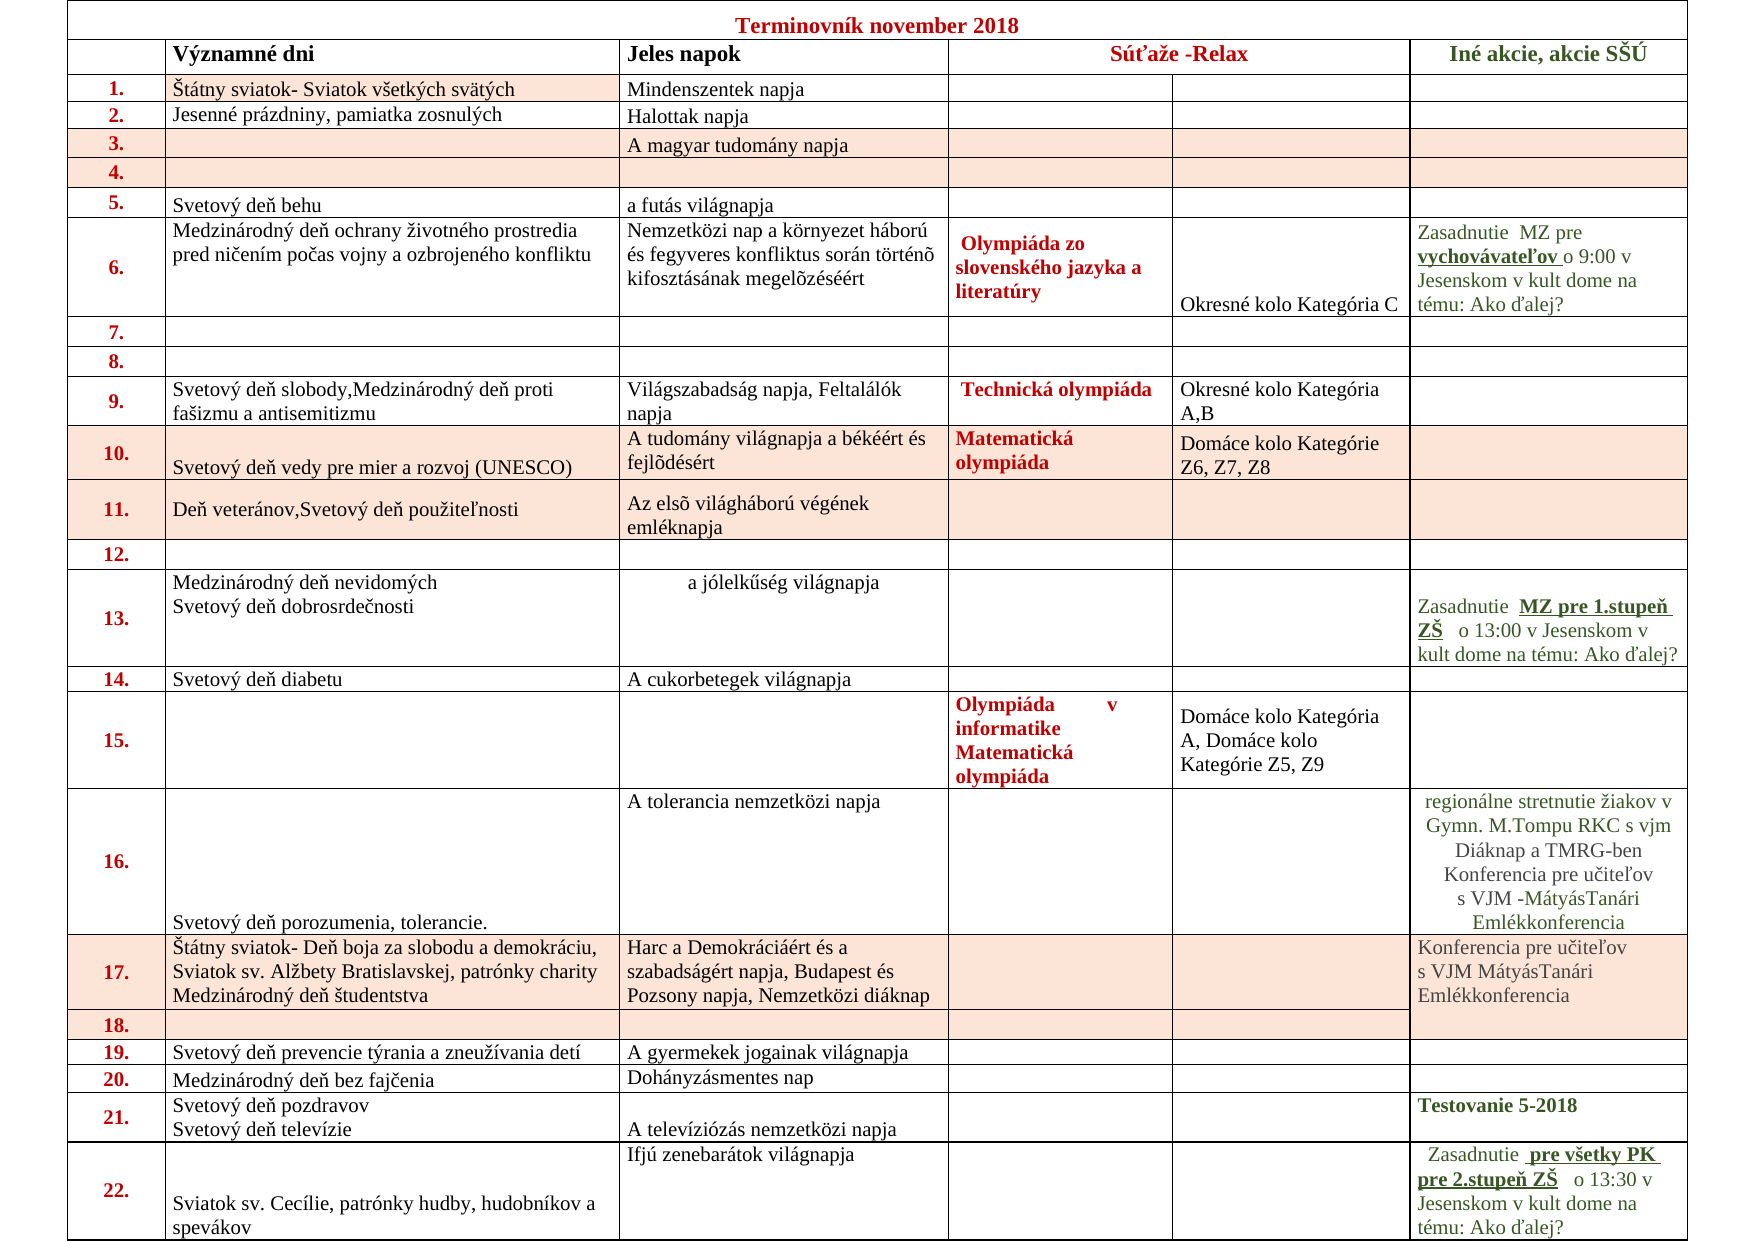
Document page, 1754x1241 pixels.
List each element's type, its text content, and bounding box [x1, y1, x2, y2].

table_cell [949, 1093, 1172, 1141]
table_cell Okresné kolo Kategória A,B [1173, 377, 1409, 425]
table_cell 15. [68, 692, 165, 788]
table_cell [1411, 158, 1687, 187]
table_cell Sviatok sv. Cecílie, patrónky hudby, hudobníkov a spevákov [166, 1143, 619, 1239]
table_cell [949, 667, 1172, 691]
table_cell 11. [68, 480, 165, 539]
table_cell Medzinárodný deň bez fajčenia [166, 1065, 619, 1092]
table_cell 19. [68, 1040, 165, 1064]
table_cell Svetový deň pozdravov Svetový deň televízie [166, 1093, 619, 1141]
table_cell Významné dni [166, 40, 619, 74]
table_cell Svetový deň vedy pre mier a rozvoj (UNESCO) [166, 426, 619, 479]
table_cell [949, 102, 1172, 128]
table_cell Svetový deň behu [166, 188, 619, 217]
table_cell Testovanie 5-2018 [1411, 1093, 1687, 1141]
table_cell [166, 692, 619, 788]
table_cell Svetový deň porozumenia, tolerancie. [166, 789, 619, 934]
table_cell Iné akcie, akcie SŠÚ [1411, 40, 1687, 74]
table_cell 10. [68, 426, 165, 479]
table_cell 2. [68, 102, 165, 128]
table_cell Nemzetközi nap a környezet háború és fegyveres konfliktus során történõ kifosztásának megelõzéséért [620, 218, 948, 316]
table_cell 21. [68, 1093, 165, 1141]
table_cell [1411, 426, 1687, 479]
table_cell Zasadnutie MZ pre 1.stupeň ZŠ o 13:00 v Jesenskom v kult dome na tému: Ako ďalej? [1411, 570, 1687, 666]
table_cell [1411, 317, 1687, 346]
table_cell Svetový deň slobody,Medzinárodný deň proti fašizmu a antisemitizmu [166, 377, 619, 425]
table_cell Az elsõ világháború végének emléknapja [620, 480, 948, 539]
table_cell [1411, 75, 1687, 101]
table_cell [949, 1010, 1172, 1039]
table_cell Okresné kolo Kategória C [1173, 218, 1409, 316]
table_cell a futás világnapja [620, 188, 948, 217]
table_cell [1173, 667, 1409, 691]
table_cell [1173, 480, 1409, 539]
table_cell [1173, 347, 1409, 376]
table_cell [1173, 540, 1409, 569]
table_cell 16. [68, 789, 165, 934]
table_cell Ifjú zenebarátok világnapja [620, 1143, 948, 1239]
table_cell A tudomány világnapja a békéért és fejlõdésért [620, 426, 948, 479]
table_cell Világszabadság napja, Feltalálók napja [620, 377, 948, 425]
table_cell [1411, 188, 1687, 217]
table_cell [1173, 789, 1409, 934]
table_cell Zasadnutie pre všetky PK pre 2.stupeň ZŠ o 13:30 v Jesenskom v kult dome na tému: Ako ďalej? [1411, 1143, 1687, 1239]
table_cell [949, 158, 1172, 187]
table_cell [1173, 317, 1409, 346]
table_cell 5. [68, 188, 165, 217]
table_cell [1173, 1143, 1409, 1239]
table_cell [1173, 158, 1409, 187]
table_cell A gyermekek jogainak világnapja [620, 1040, 948, 1064]
table_cell Jesenné prázdniny, pamiatka zosnulých [166, 102, 619, 128]
table_cell Olympiáda zo slovenského jazyka a literatúry [949, 218, 1172, 316]
table_cell [1173, 75, 1409, 101]
table_cell [1173, 129, 1409, 157]
table_cell 22. [68, 1143, 165, 1239]
table_cell 17. [68, 935, 165, 1009]
table_cell [1411, 102, 1687, 128]
table_cell [166, 347, 619, 376]
table_cell [1411, 1065, 1687, 1092]
table_cell Olympiáda v informatike Matematická olympiáda [949, 692, 1172, 788]
table_cell [1173, 188, 1409, 217]
table_cell [620, 692, 948, 788]
table_cell Svetový deň diabetu [166, 667, 619, 691]
table_cell [68, 40, 165, 74]
table_cell Medzinárodný deň ochrany životného prostredia pred ničením počas vojny a ozbrojeného konfliktu [166, 218, 619, 316]
table_cell Harc a Demokráciáért és a szabadságért napja, Budapest és Pozsony napja, Nemzetközi diáknap [620, 935, 948, 1009]
table_cell [166, 158, 619, 187]
table_cell Domáce kolo Kategória A, Domáce kolo Kategórie Z5, Z9 [1173, 692, 1409, 788]
table_cell a jólelkűség világnapja [620, 570, 948, 666]
table_cell Svetový deň prevencie týrania a zneužívania detí [166, 1040, 619, 1064]
table_cell 7. [68, 317, 165, 346]
table_cell Mindenszentek napja [620, 75, 948, 101]
table_cell [1173, 1093, 1409, 1141]
table_cell Medzinárodný deň nevidomých Svetový deň dobrosrdečnosti [166, 570, 619, 666]
table_cell [949, 75, 1172, 101]
table_cell 8. [68, 347, 165, 376]
table_cell A cukorbetegek világnapja [620, 667, 948, 691]
table_cell [949, 347, 1172, 376]
table_cell [1411, 347, 1687, 376]
table_cell Deň veteránov,Svetový deň použiteľnosti [166, 480, 619, 539]
table_cell Konferencia pre učiteľov s VJM MátyásTanári Emlékkonferencia [1411, 935, 1687, 1039]
table_cell [620, 540, 948, 569]
table_cell [166, 540, 619, 569]
table_cell [949, 480, 1172, 539]
table_cell [949, 188, 1172, 217]
table_cell 1. [68, 75, 165, 101]
table_cell [949, 1065, 1172, 1092]
table_cell [1173, 102, 1409, 128]
table_cell [166, 1010, 619, 1039]
table_cell [949, 1040, 1172, 1064]
table_cell 12. [68, 540, 165, 569]
table_cell Domáce kolo Kategórie Z6, Z7, Z8 [1173, 426, 1409, 479]
table_cell [1411, 692, 1687, 788]
table_cell [949, 935, 1172, 1009]
table_cell [1411, 377, 1687, 425]
table_cell A magyar tudomány napja [620, 129, 948, 157]
table_cell Zasadnutie MZ pre vychovávateľov o 9:00 v Jesenskom v kult dome na tému: Ako ďalej? [1411, 218, 1687, 316]
table_cell [620, 347, 948, 376]
table_cell [949, 1143, 1172, 1239]
table_cell 4. [68, 158, 165, 187]
table_cell regionálne stretnutie žiakov v Gymn. M.Tompu RKC s vjm Diáknap a TMRG-ben Konferencia pre učiteľov s VJM -MátyásTanári Emlékkonferencia [1411, 789, 1687, 934]
table_cell [1173, 570, 1409, 666]
table_cell [1411, 667, 1687, 691]
table_cell 18. [68, 1010, 165, 1039]
table_cell Technická olympiáda [949, 377, 1172, 425]
table_cell Súťaže -Relax [949, 40, 1409, 74]
table_cell [949, 570, 1172, 666]
table_cell [1173, 1010, 1409, 1039]
table_cell Matematická olympiáda [949, 426, 1172, 479]
table_cell A tolerancia nemzetközi napja [620, 789, 948, 934]
table_cell 20. [68, 1065, 165, 1092]
table_cell Štátny sviatok- Sviatok všetkých svätých [166, 75, 619, 101]
table_cell [949, 540, 1172, 569]
table_cell [1411, 1040, 1687, 1064]
table_cell [949, 129, 1172, 157]
table_cell 9. [68, 377, 165, 425]
table_cell [620, 158, 948, 187]
table_cell Dohányzásmentes nap [620, 1065, 948, 1092]
table_cell [620, 1010, 948, 1039]
table_cell [1411, 129, 1687, 157]
table_cell [1411, 480, 1687, 539]
table_cell [1173, 1065, 1409, 1092]
table_cell [620, 317, 948, 346]
table_cell 14. [68, 667, 165, 691]
table_cell [166, 129, 619, 157]
table_cell [1411, 540, 1687, 569]
table_cell [1173, 935, 1409, 1009]
table_cell 13. [68, 570, 165, 666]
table_cell [949, 317, 1172, 346]
table_header Terminovník november 2018 [68, 1, 1687, 38]
table_cell 6. [68, 218, 165, 316]
table_cell Štátny sviatok- Deň boja za slobodu a demokráciu, Sviatok sv. Alžbety Bratislavskej, patrónky charity Medzinárodný deň študentstva [166, 935, 619, 1009]
table_cell Halottak napja [620, 102, 948, 128]
table_cell Jeles napok [620, 40, 948, 74]
table_cell A televíziózás nemzetközi napja [620, 1093, 948, 1141]
table_cell [166, 317, 619, 346]
table_cell [1173, 1040, 1409, 1064]
table_cell 3. [68, 129, 165, 157]
table_cell [949, 789, 1172, 934]
